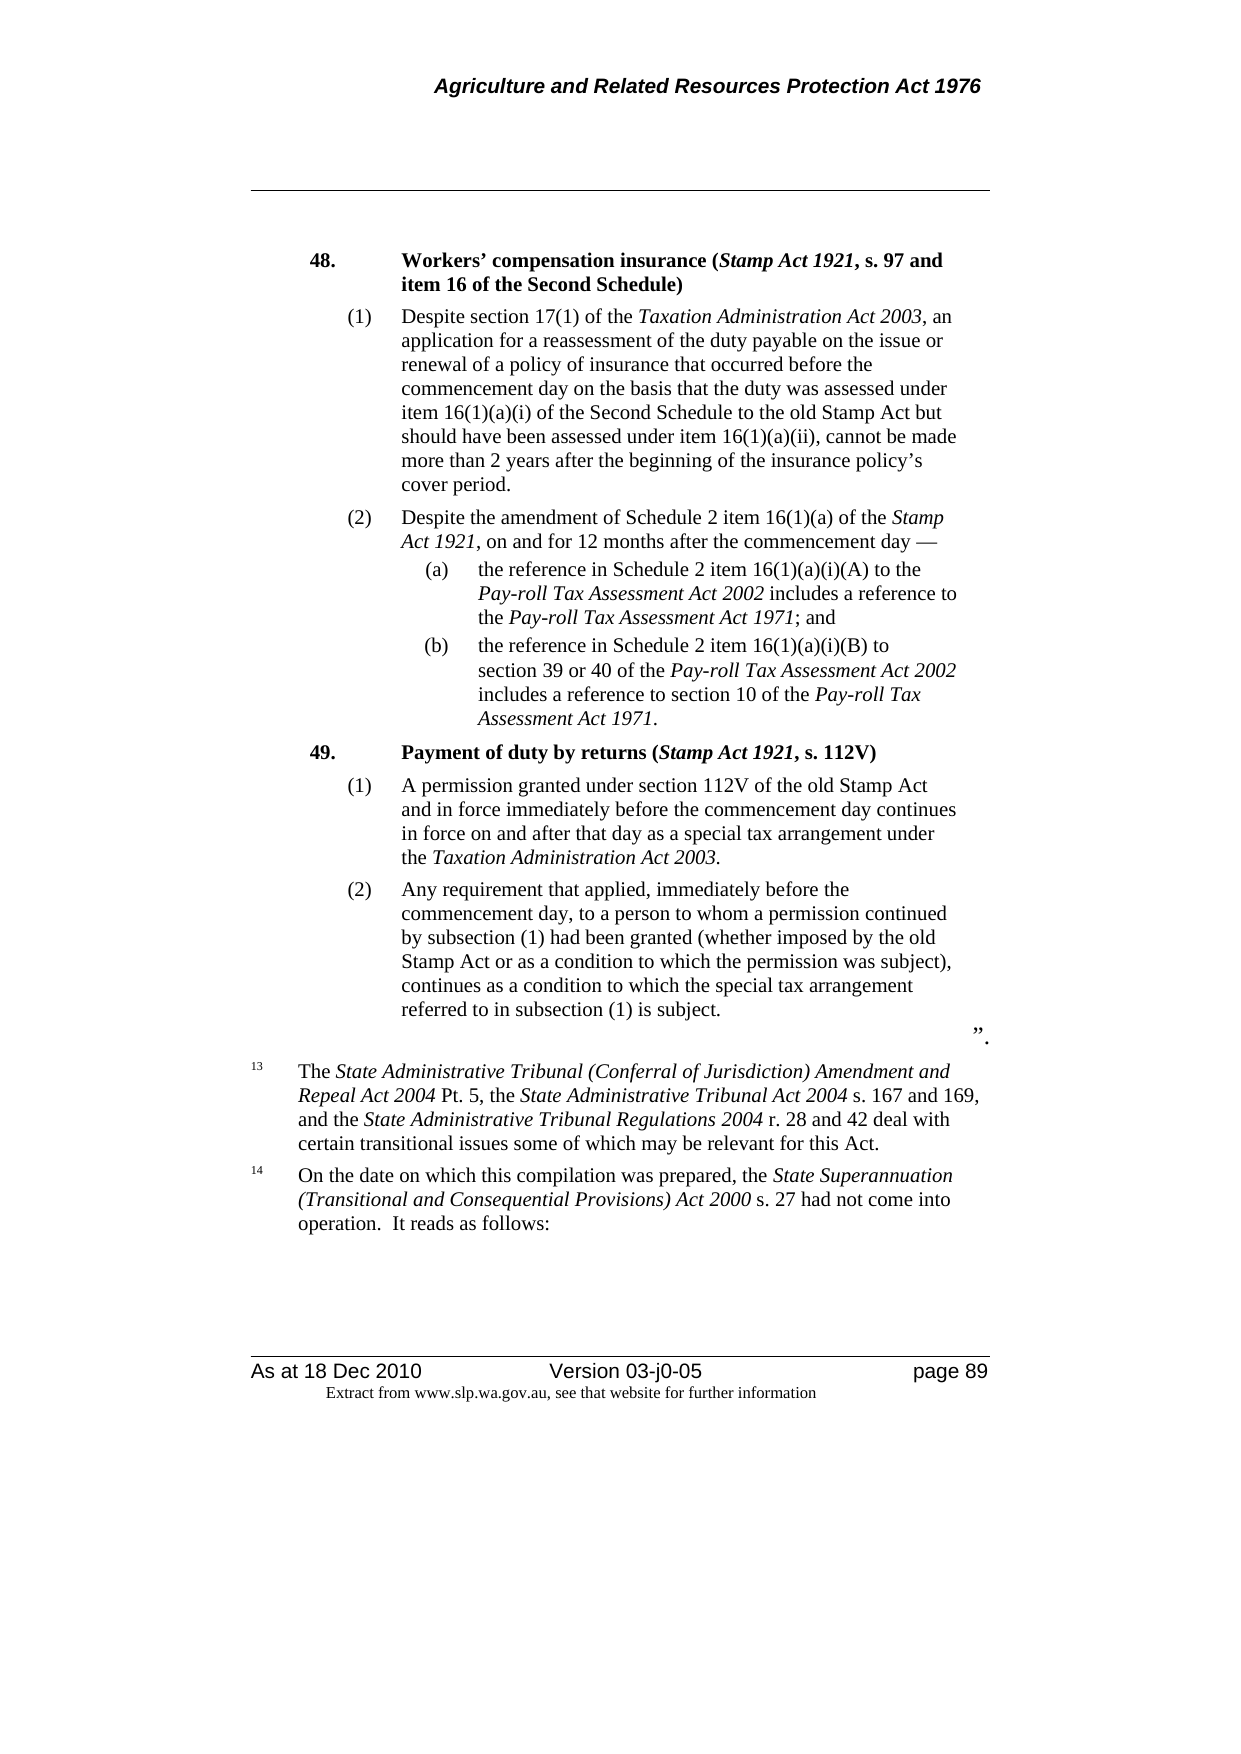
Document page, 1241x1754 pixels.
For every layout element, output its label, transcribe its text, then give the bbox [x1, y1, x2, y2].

text (2) Despite the amendment of Schedule 2 item 16(1)(a) of the Stamp Act 1921, on and for 12 months after the commencement day — [312, 505, 960, 553]
text 13 The State Administrative Tribunal (Conferral of Jurisdiction) Amendment and Repeal Act 2004 Pt. 5, the State Administrative Tribunal Act 2004 s. 167 and 169, and the State Administrative Tribunal Regulations 2004 r. 28 and 42 deal with certain transitional issues some of which may be relevant for this Act. [251, 1058, 990, 1155]
text (a) the reference in Schedule 2 item 16(1)(a)(i)(A) to the Pay-roll Tax Assessment Act 2002 includes a reference to the Pay-roll Tax Assessment Act 1971; and [389, 557, 960, 629]
text (2) Any requirement that applied, immediately before the commencement day, to a person to whom a permission continued by subsection (1) had been granted (whether imposed by the old Stamp Act or as a condition to which the permission was subject), continues as a condition to which the special tax arrangement referred to in subsection (1) is subject. [312, 877, 960, 1021]
text (1) Despite section 17(1) of the Taxation Administration Act 2003, an application for a reassessment of the duty payable on the issue or renewal of a policy of insurance that occurred before the commencement day on the basis that the duty was assessed under item 16(1)(a)(i) of the Second Schedule to the old Stamp Act but should have been assessed under item 16(1)(a)(ii), cannot be made more than 2 years after the beginning of the insurance policy’s cover period. [312, 304, 960, 496]
text (b) the reference in Schedule 2 item 16(1)(a)(i)(B) to section 39 or 40 of the Pay-roll Tax Assessment Act 2002 includes a reference to section 10 of the Pay-roll Tax Assessment Act 1971. [389, 633, 960, 730]
subtitle 49. Payment of duty by returns (Stamp Act 1921, s. 112V) [309, 740, 960, 764]
text 14 On the date on which this compilation was prepared, the State Superannuation (Transitional and Consequential Provisions) Act 2000 s. 27 had not come into operation. It reads as follows: [251, 1163, 990, 1235]
text (1) A permission granted under section 112V of the old Stamp Act and in force immediately before the commencement day continues in force on and after that day as a special tax arrangement under the Taxation Administration Act 2003. [312, 772, 960, 869]
text ”. [251, 1021, 990, 1050]
subtitle 48. Workers’ compensation insurance (Stamp Act 1921, s. 97 and item 16 of the Second Schedule) [309, 247, 960, 296]
